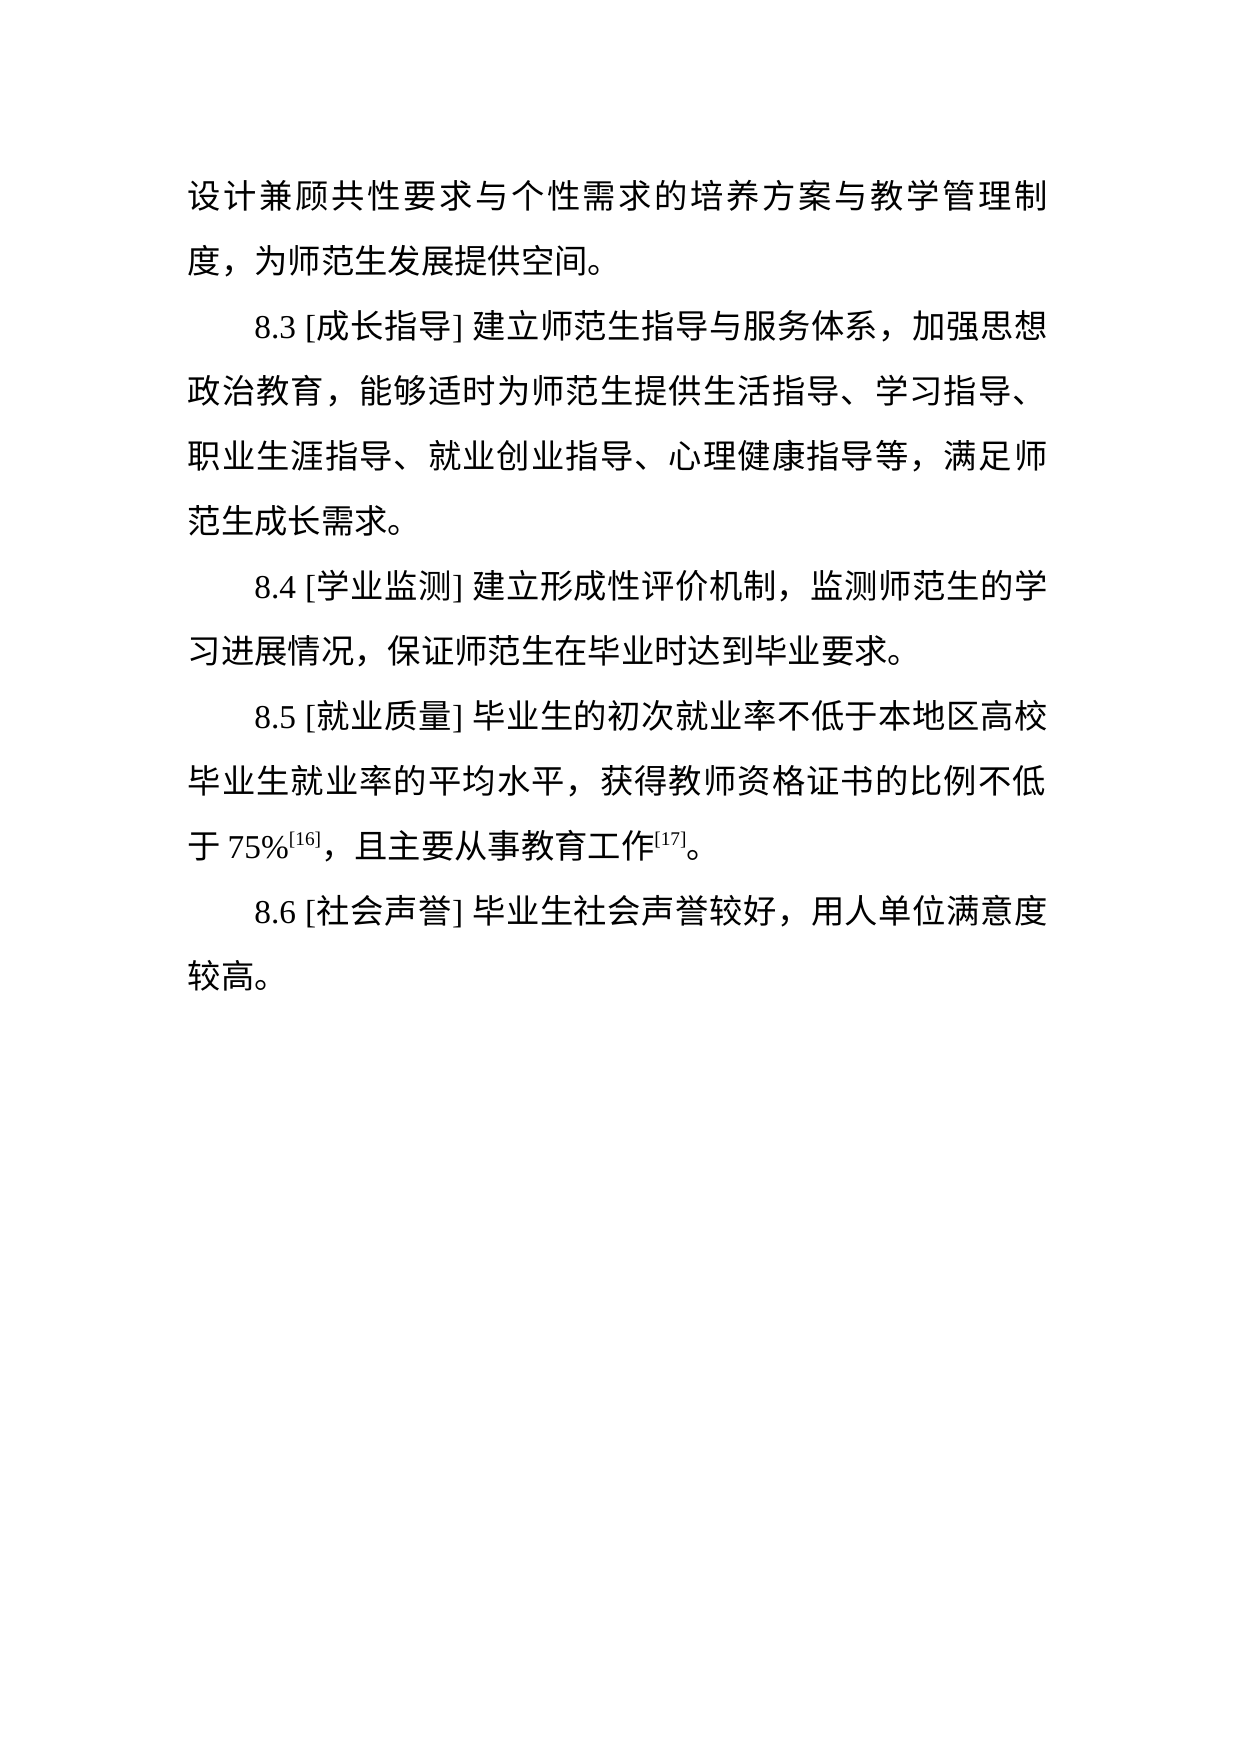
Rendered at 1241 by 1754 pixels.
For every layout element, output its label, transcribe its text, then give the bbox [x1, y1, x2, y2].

table_cell 8.6 [社会声誉] 毕业生社会声誉较好，用人单位满意度较高。 [176, 877, 1059, 1007]
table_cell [176, 162, 1059, 292]
table_cell 8.5 [就业质量] 毕业生的初次就业率不低于本地区高校毕业生就业率的平均水平，获得教师资格证书的比例不低于75%[16]，且主要从事教育工作[17]。 [176, 682, 1059, 877]
table_cell 8.3 [成长指导] 建立师范生指导与服务体系，加强思想政治教育，能够适时为师范生提供生活指导、学习指导、职业生涯指导、就业创业指导、心理健康指导等，满足师范生成长需求。 [176, 292, 1059, 552]
table_cell 8.4 [学业监测] 建立形成性评价机制，监测师范生的学习进展情况，保证师范生在毕业时达到毕业要求。 [176, 552, 1059, 682]
